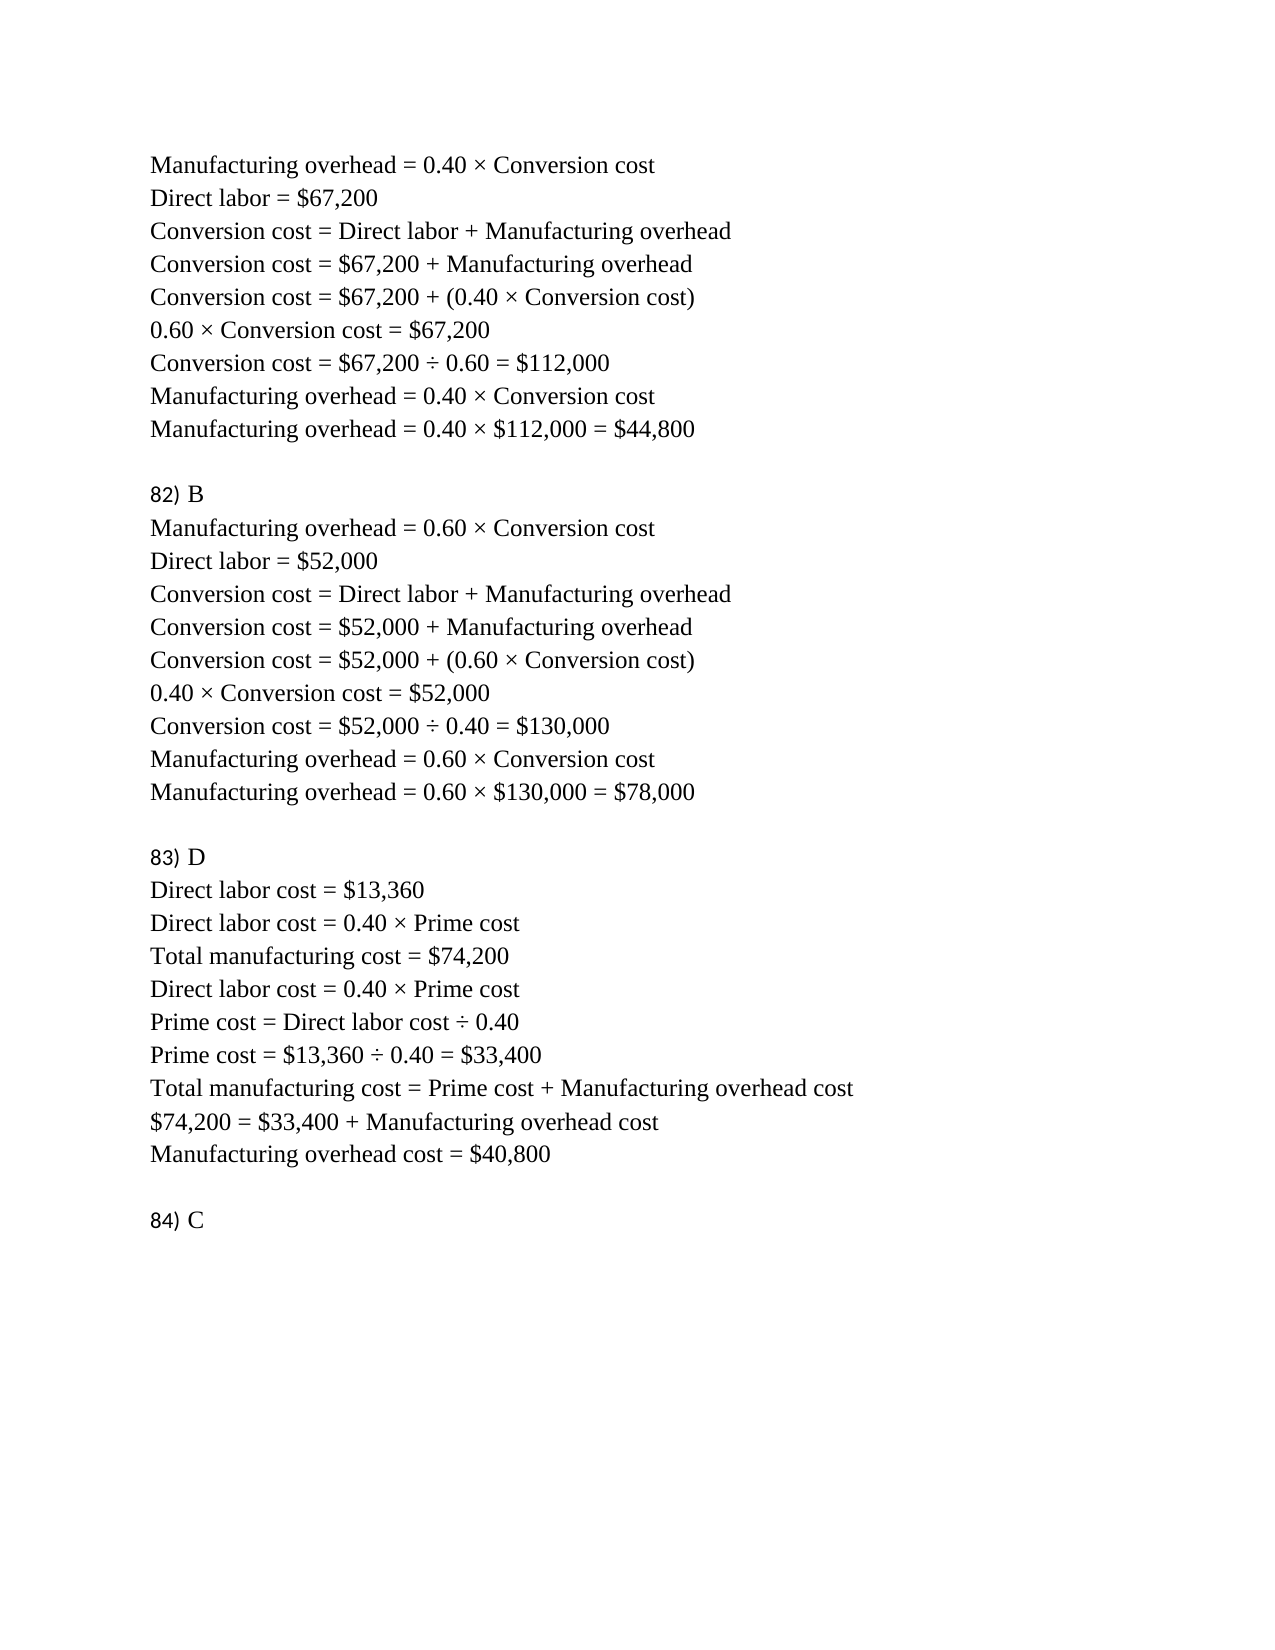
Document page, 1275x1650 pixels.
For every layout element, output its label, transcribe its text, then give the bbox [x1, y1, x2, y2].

list B [150, 479, 1125, 508]
list C [150, 1205, 1125, 1234]
list D [150, 842, 1125, 871]
text Manufacturing overhead = 0.40 × Conversion cost Direct labor = $67,200 Conversion cost = Direct labor + Manufacturing overhead Conversion cost = $67,200 + Manufacturing overhead Conversion cost = $67,200 + (0.40 × Conversion cost) 0.60 × Conversion cost = $67,200 Conversion cost = $67,200 ÷ 0.60 = $112,000 Manufacturing overhead = 0.40 × Conversion cost Manufacturing overhead = 0.40 × $112,000 = $44,800 [150, 150, 1125, 443]
text Direct labor cost = $13,360 Direct labor cost = 0.40 × Prime cost Total manufacturing cost = $74,200 Direct labor cost = 0.40 × Prime cost Prime cost = Direct labor cost ÷ 0.40 Prime cost = $13,360 ÷ 0.40 = $33,400 Total manufacturing cost = Prime cost + Manufacturing overhead cost $74,200 = $33,400 + Manufacturing overhead cost Manufacturing overhead cost = $40,800 [150, 875, 1125, 1168]
text Manufacturing overhead = 0.60 × Conversion cost Direct labor = $52,000 Conversion cost = Direct labor + Manufacturing overhead Conversion cost = $52,000 + Manufacturing overhead Conversion cost = $52,000 + (0.60 × Conversion cost) 0.40 × Conversion cost = $52,000 Conversion cost = $52,000 ÷ 0.40 = $130,000 Manufacturing overhead = 0.60 × Conversion cost Manufacturing overhead = 0.60 × $130,000 = $78,000 [150, 513, 1125, 806]
